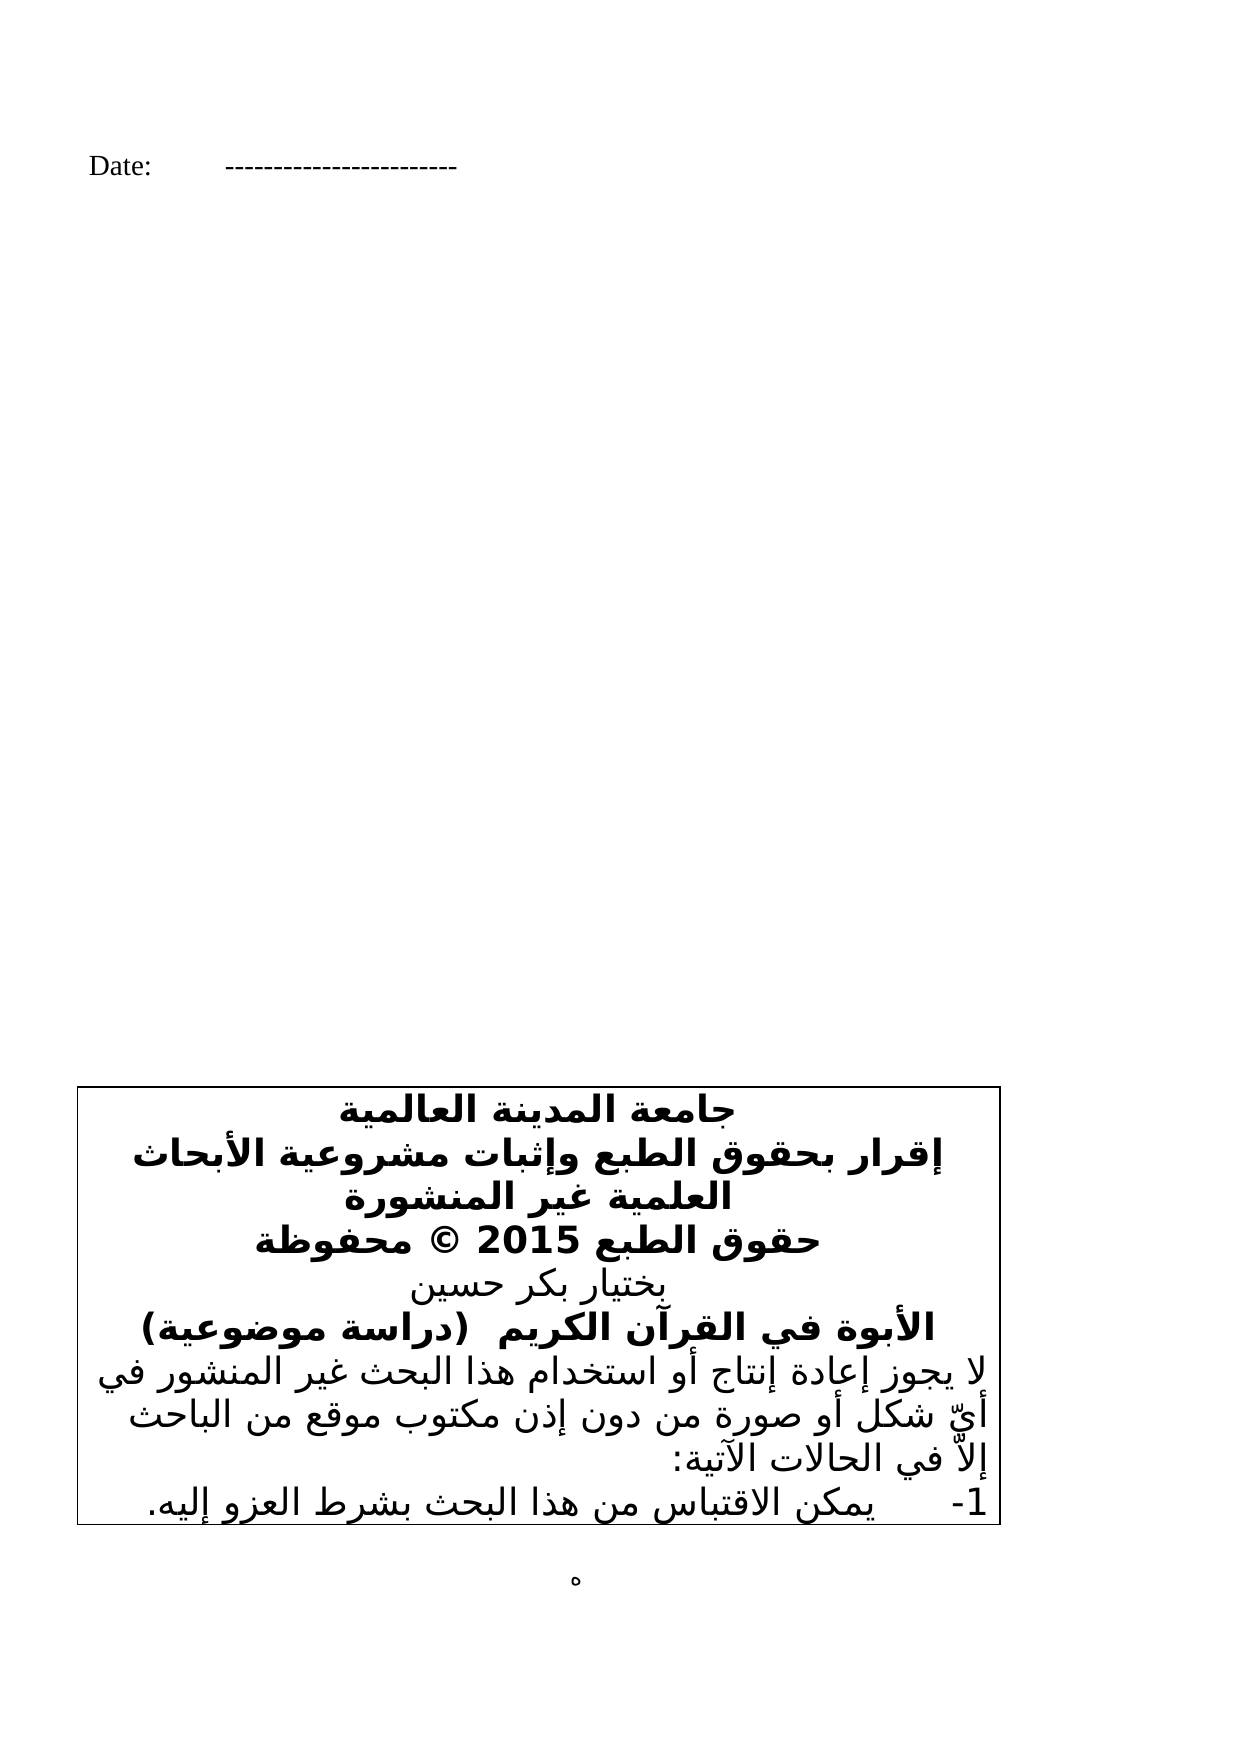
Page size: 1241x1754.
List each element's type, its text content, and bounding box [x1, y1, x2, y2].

text Date: ------------------------ [89, 148, 1063, 181]
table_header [78, 1088, 999, 1524]
